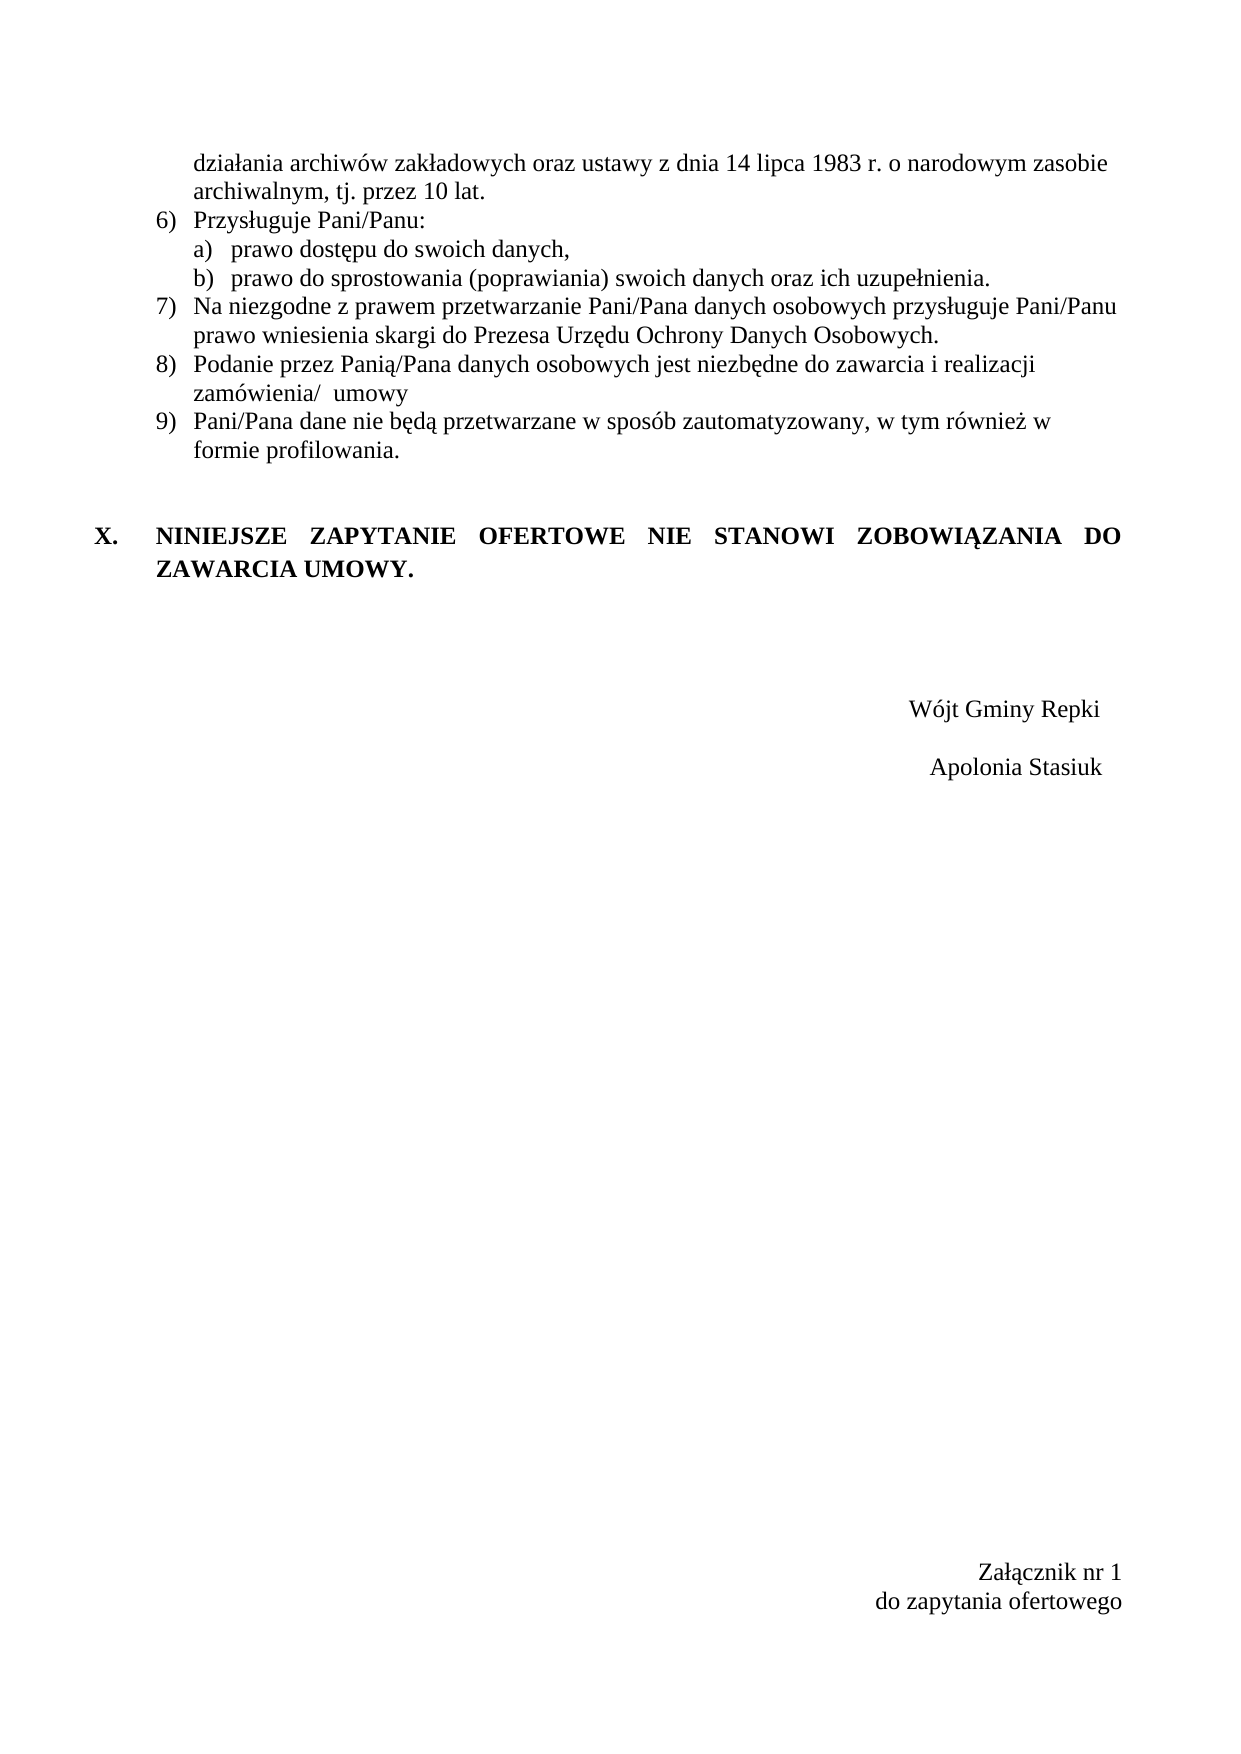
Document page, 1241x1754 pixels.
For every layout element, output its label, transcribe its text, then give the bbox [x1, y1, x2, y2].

list NINIEJSZE ZAPYTANIE OFERTOWE NIE STANOWI ZOBOWIĄZANIA DO ZAWARCIA UMOWY. [118, 521, 1122, 583]
list Przysługuje Pani/Panu: [156, 205, 1122, 234]
list Podanie przez Panią/Pana danych osobowych jest niezbędne do zawarcia i realizacji zamówienia/ umowy [156, 349, 1122, 406]
list Pani/Pana dane nie będą przetwarzane w sposób zautomatyzowany, w tym również w formie profilowania. [156, 406, 1122, 464]
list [156, 148, 1122, 205]
list Na niezgodne z prawem przetwarzanie Pani/Pana danych osobowych przysługuje Pani/Panu prawo wniesienia skargi do Prezesa Urzędu Ochrony Danych Osobowych. [156, 291, 1122, 349]
list prawo dostępu do swoich danych, [193, 234, 1122, 263]
text do zapytania ofertowego [118, 1586, 1122, 1614]
text Wójt Gminy Repki [118, 694, 1122, 723]
text Załącznik nr 1 [118, 1557, 1122, 1586]
list prawo do sprostowania (poprawiania) swoich danych oraz ich uzupełnienia. [193, 263, 1122, 291]
text Apolonia Stasiuk [856, 752, 1122, 781]
